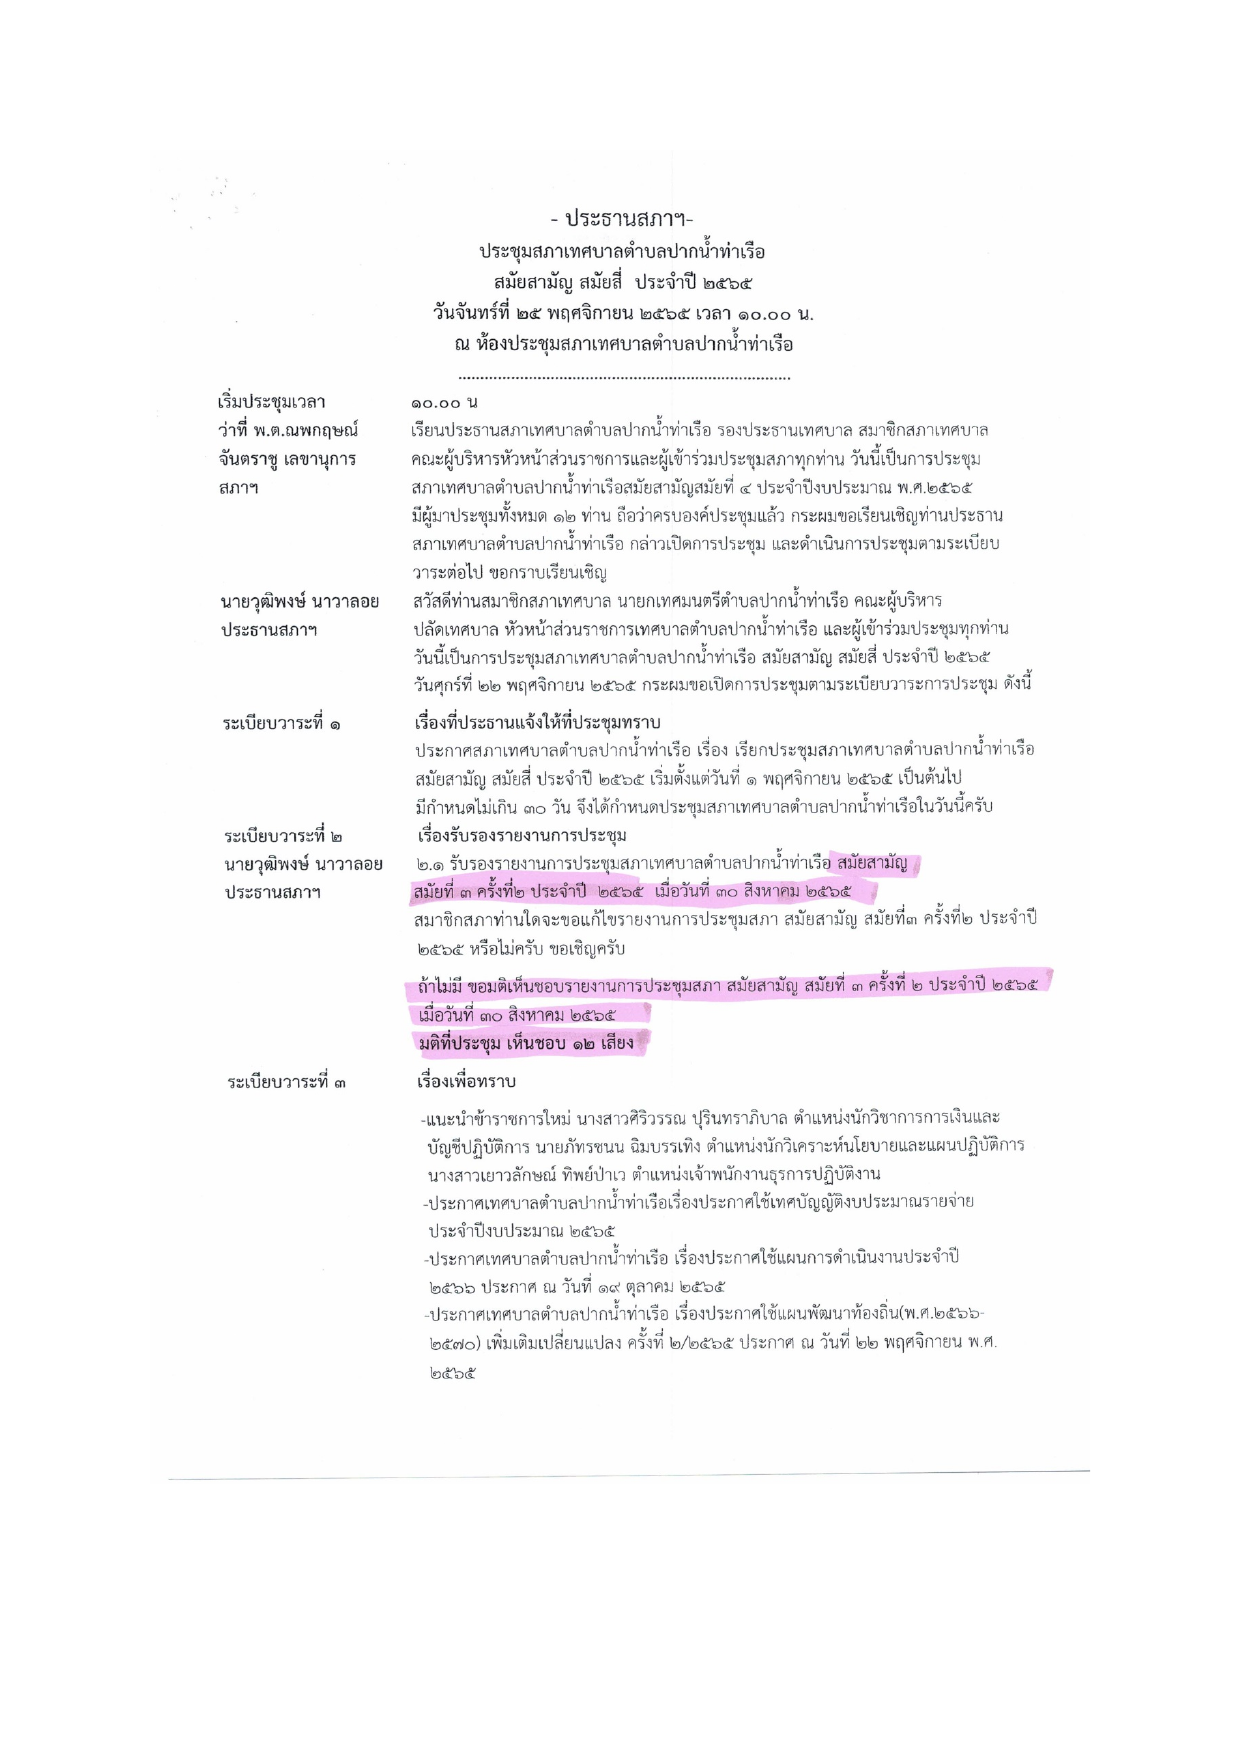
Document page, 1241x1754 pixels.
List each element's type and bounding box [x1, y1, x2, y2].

picture [150, 150, 1091, 1484]
